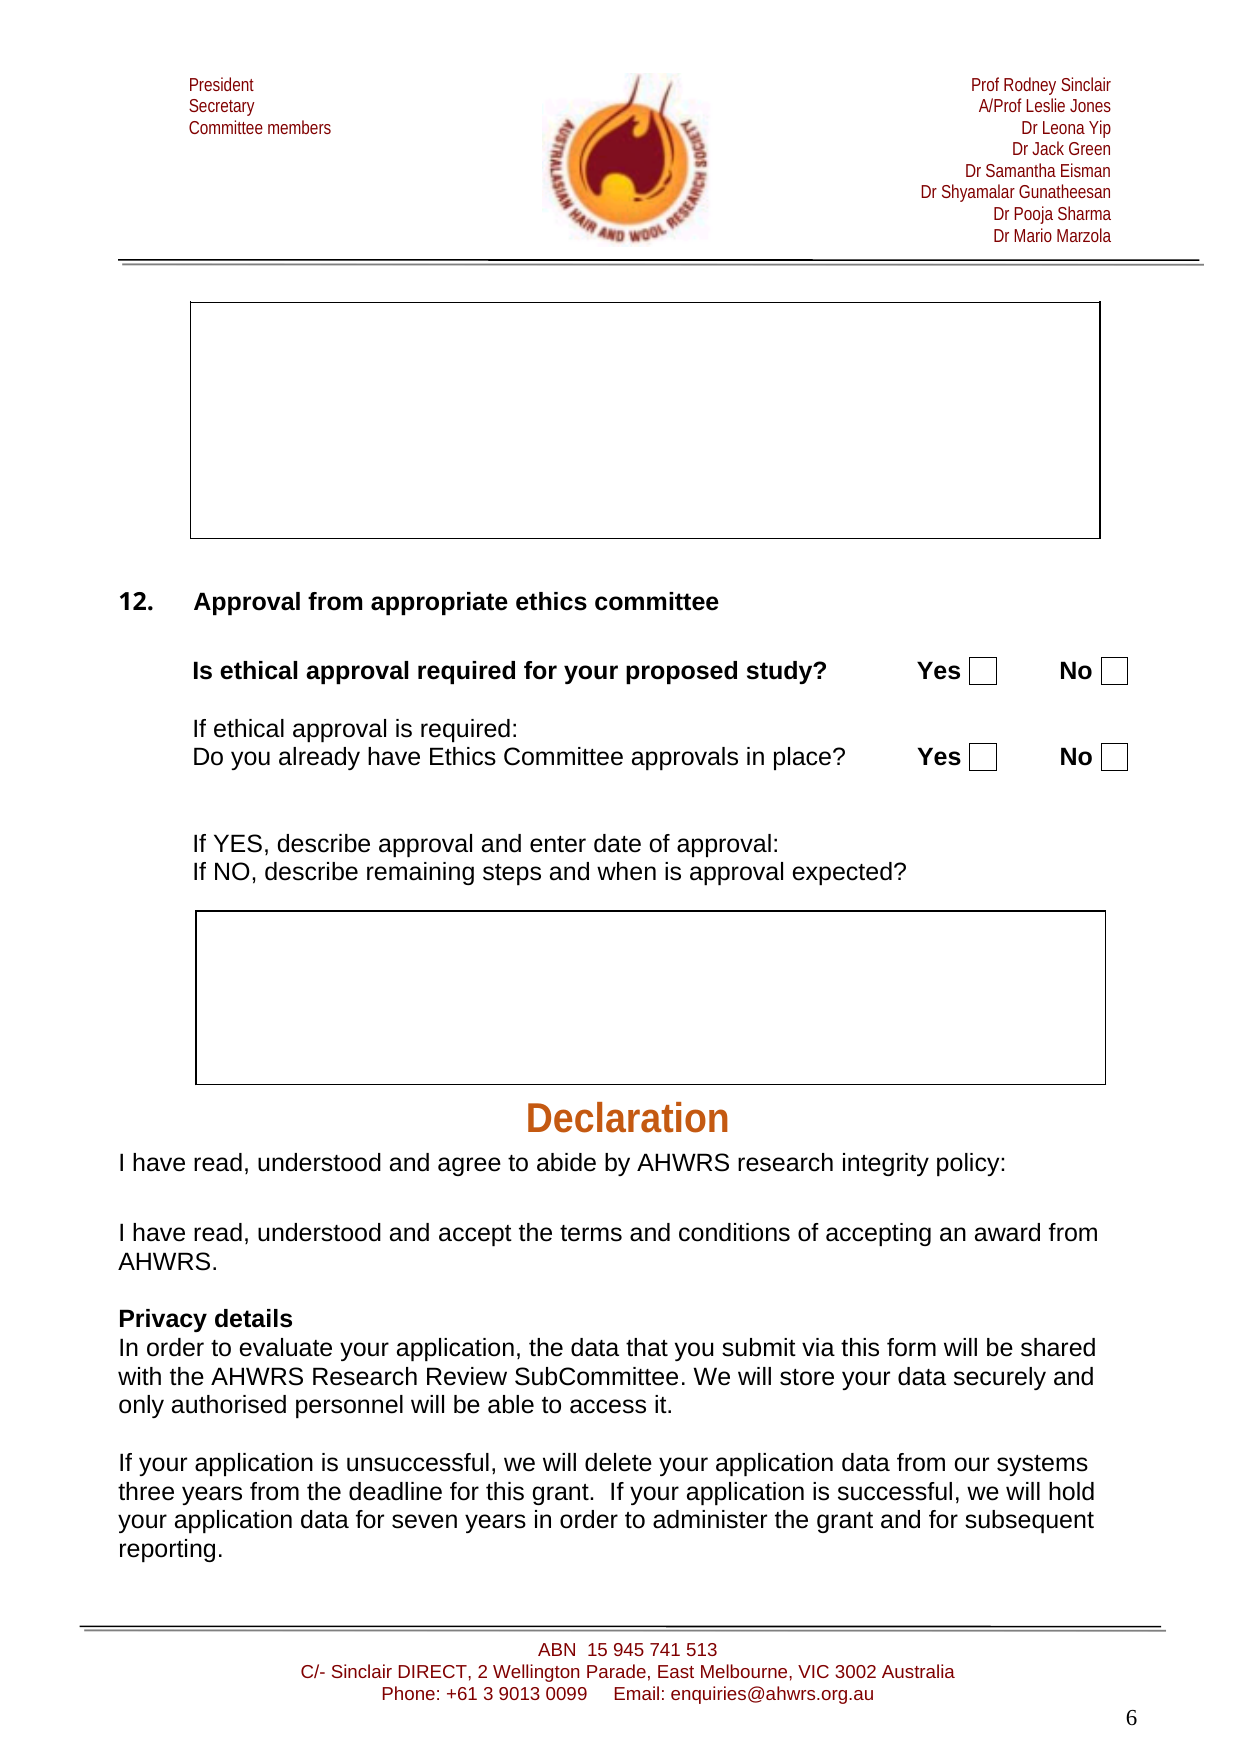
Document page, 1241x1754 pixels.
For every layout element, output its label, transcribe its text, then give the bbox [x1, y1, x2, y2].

text If NO, describe remaining steps and when is approval expected? [192, 857, 1137, 886]
text If YES, describe approval and enter date of approval: [192, 829, 1137, 857]
list Approval from appropriate ethics committee [118, 584, 1137, 618]
text If ethical approval is required: [192, 714, 1137, 742]
text I have read, understood and agree to abide by AHWRS research integrity policy: [118, 1148, 1137, 1177]
text I have read, understood and accept the terms and conditions of accepting an award from AHWRS. [118, 1218, 1137, 1276]
text Is ethical approval required for your proposed study? Yes No [192, 656, 1137, 685]
text Privacy details [118, 1304, 1137, 1333]
text In order to evaluate your application, the data that you submit via this form will be shared with the AHWRS Research Review SubCommittee. We will store your data securely and only authorised personnel will be able to access it. [118, 1333, 1137, 1419]
text Do you already have Ethics Committee approvals in place? Yes No [192, 742, 1137, 771]
text If your application is unsuccessful, we will delete your application data from our systems three years from the deadline for this grant. If your application is successful, we will hold your application data for seven years in order to administer the grant and for subsequent reporting. [118, 1448, 1137, 1563]
text Declaration [118, 972, 1137, 1141]
